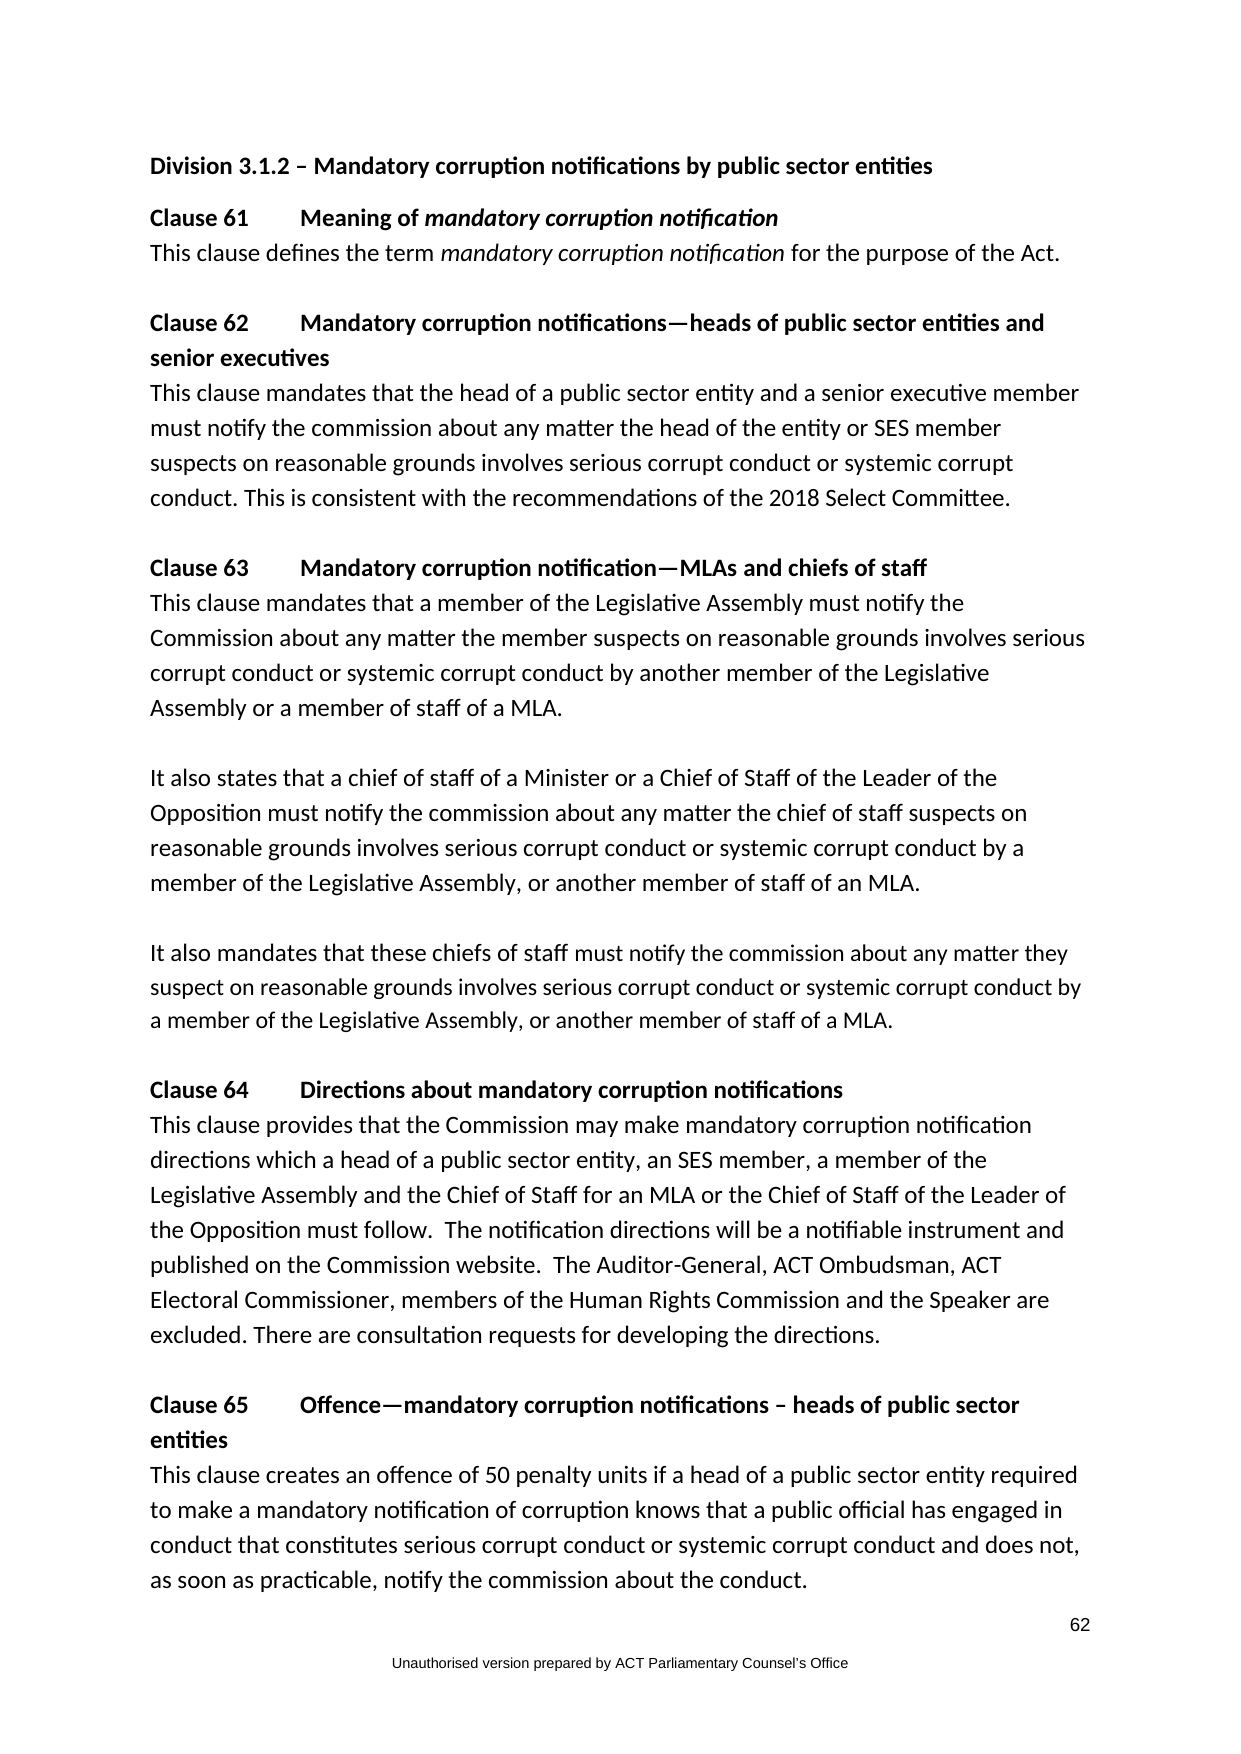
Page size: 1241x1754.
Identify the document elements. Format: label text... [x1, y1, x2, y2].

text This clause provides that the Commission may make mandatory corruption notification directions which a head of a public sector entity, an SES member, a member of the Legislative Assembly and the Chief of Staff for an MLA or the Chief of Staff of the Leader of the Opposition must follow. The notification directions will be a notifiable instrument and published on the Commission website. The Auditor-General, ACT Ombudsman, ACT Electoral Commissioner, members of the Human Rights Commission and the Speaker are excluded. There are consultation requests for developing the directions. [150, 1109, 1090, 1349]
subtitle Mandatory corruption notification—MLAs and chiefs of staff [150, 552, 1090, 582]
subtitle Offence—mandatory corruption notifications – heads of public sector entities [150, 1389, 1090, 1454]
subtitle Mandatory corruption notifications—heads of public sector entities and senior executives [150, 307, 1090, 372]
text This clause defines the term mandatory corruption notification for the purpose of the Act. [150, 237, 1090, 267]
text This clause creates an offence of 50 penalty units if a head of a public sector entity required to make a mandatory notification of corruption knows that a public official has engaged in conduct that constitutes serious corrupt conduct or systemic corrupt conduct and does not, as soon as practicable, notify the commission about the conduct. [150, 1459, 1090, 1594]
subtitle Directions about mandatory corruption notifications [150, 1074, 1090, 1104]
text Division 3.1.2 – Mandatory corruption notifications by public sector entities [150, 150, 1090, 181]
text It also mandates that these chiefs of staff must notify the commission about any matter they suspect on reasonable grounds involves serious corrupt conduct or systemic corrupt conduct by a member of the Legislative Assembly, or another member of staff of a MLA. [150, 937, 1090, 1034]
text It also states that a chief of staff of a Minister or a Chief of Staff of the Leader of the Opposition must notify the commission about any matter the chief of staff suspects on reasonable grounds involves serious corrupt conduct or systemic corrupt conduct by a member of the Legislative Assembly, or another member of staff of an MLA. [150, 762, 1090, 897]
subtitle Meaning of mandatory corruption notification [150, 202, 1090, 232]
text This clause mandates that the head of a public sector entity and a senior executive member must notify the commission about any matter the head of the entity or SES member suspects on reasonable grounds involves serious corrupt conduct or systemic corrupt conduct. This is consistent with the recommendations of the 2018 Select Committee. [150, 377, 1090, 512]
text This clause mandates that a member of the Legislative Assembly must notify the Commission about any matter the member suspects on reasonable grounds involves serious corrupt conduct or systemic corrupt conduct by another member of the Legislative Assembly or a member of staff of a MLA. [150, 587, 1090, 722]
